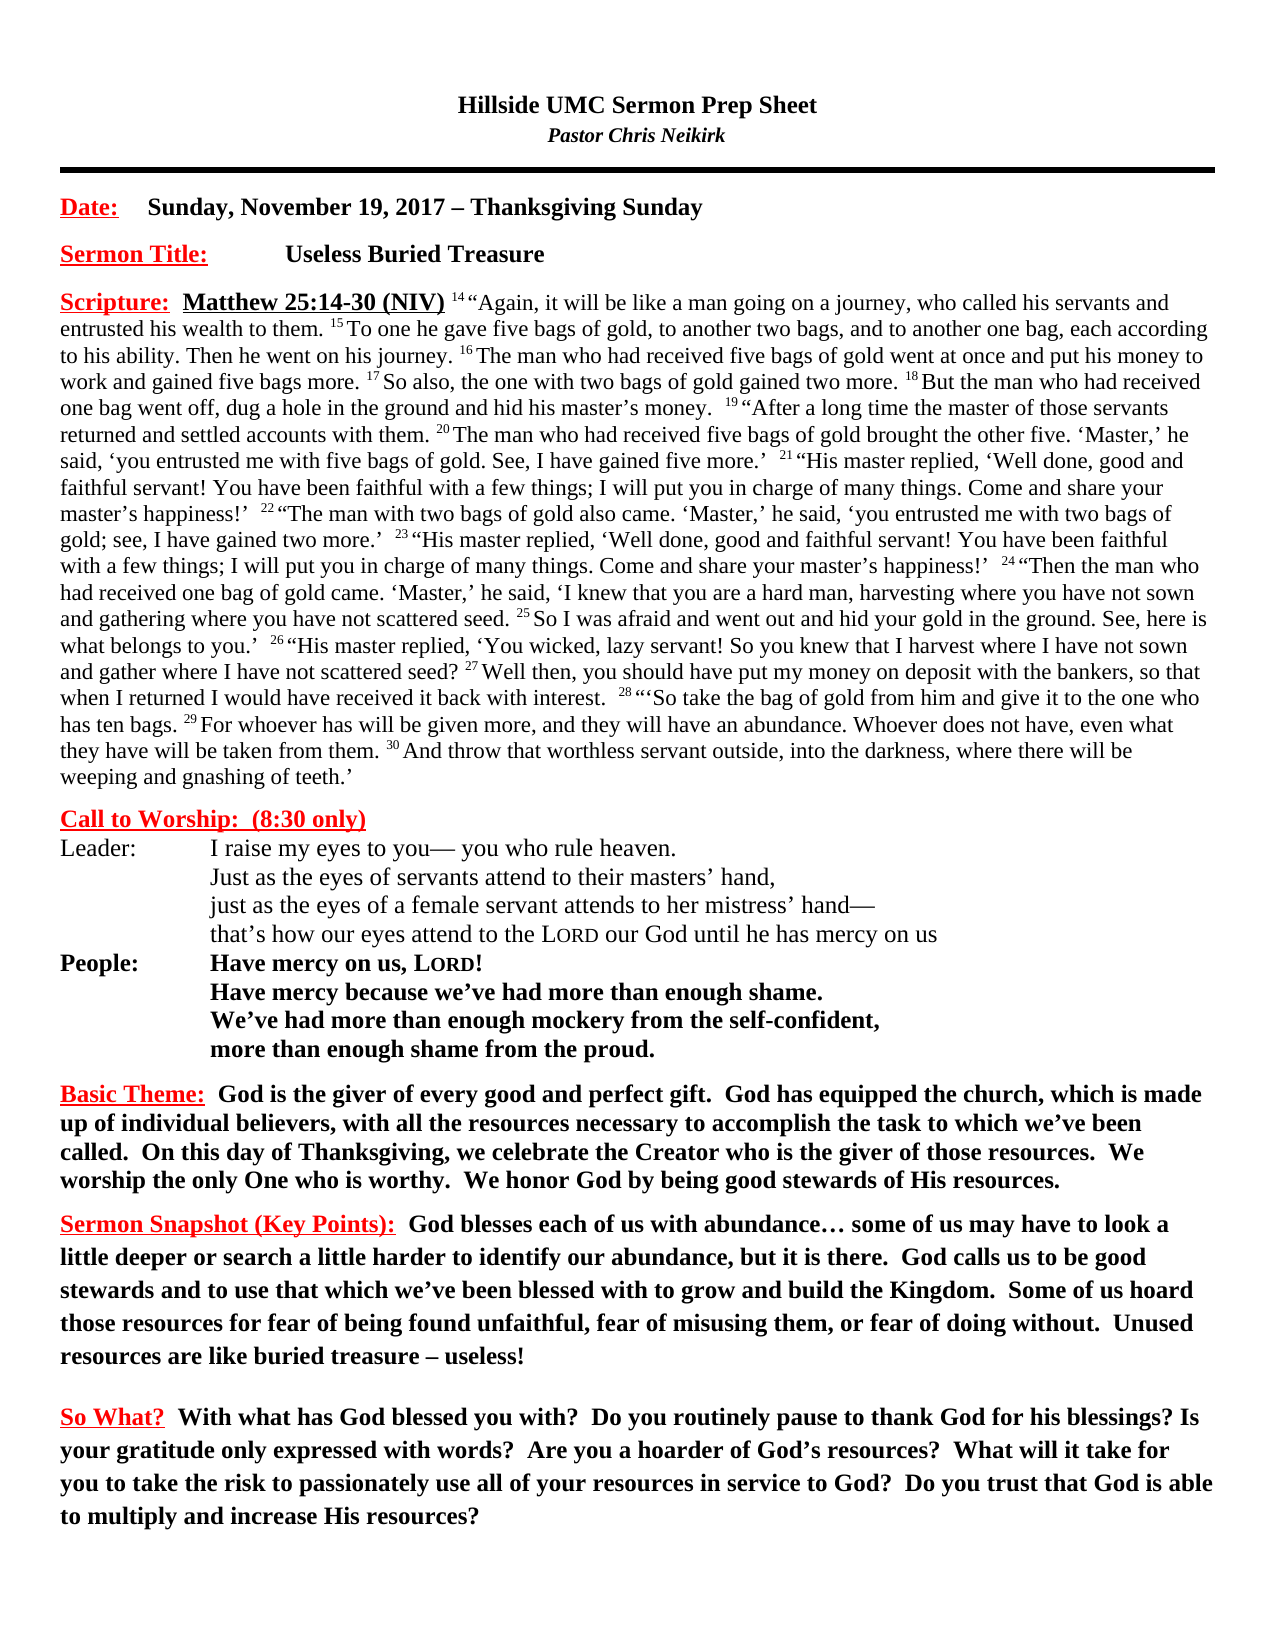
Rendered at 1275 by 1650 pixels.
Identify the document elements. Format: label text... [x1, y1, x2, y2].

text Sermon Snapshot (Key Points): God blesses each of us with abundance… some of us may have to look a little deeper or search a little harder to identify our abundance, but it is there. God calls us to be good stewards and to use that which we’ve been blessed with to grow and build the Kingdom. Some of us hoard those resources for fear of being found unfaithful, fear of misusing them, or fear of doing without. Unused resources are like buried treasure – useless! [60, 1209, 1215, 1369]
text Hillside UMC Sermon Prep Sheet [60, 90, 1215, 119]
text Date: Sunday, November 19, 2017 – Thanksgiving Sunday [60, 192, 1215, 221]
text Basic Theme: God is the giver of every good and perfect gift. God has equipped the church, which is made up of individual believers, with all the resources necessary to accomplish the task to which we’ve been called. On this day of Thanksgiving, we celebrate the Creator who is the giver of those resources. We worship the only One who is worthy. We honor God by being good stewards of His resources. [60, 1079, 1215, 1194]
text So What? With what has God blessed you with? Do you routinely pause to thank God for his blessings? Is your gratitude only expressed with words? Are you a hoarder of God’s resources? What will it take for you to take the risk to passionately use all of your resources in service to God? Do you trust that God is able to multiply and increase His resources? [60, 1402, 1215, 1530]
text People: Have mercy on us, Lord! [60, 948, 1215, 977]
text Pastor Chris Neikirk [60, 123, 1215, 147]
text Leader: I raise my eyes to you— you who rule heaven. Just as the eyes of servants attend to their masters’ hand, just as the eyes of a female servant attends to her mistress’ hand— that’s how our eyes attend to the Lord our God until he has mercy on us [60, 833, 1215, 948]
text Have mercy because we’ve had more than enough shame. We’ve had more than enough mockery from the self-confident, more than enough shame from the proud. [210, 977, 1215, 1063]
text Sermon Title: Useless Buried Treasure [60, 239, 1215, 268]
text Scripture: Matthew 25:14-30 (NIV) 14 “Again, it will be like a man going on a journey, who called his servants and entrusted his wealth to them. 15 To one he gave five bags of gold, to another two bags, and to another one bag, each according to his ability. Then he went on his journey. 16 The man who had received five bags of gold went at once and put his money to work and gained five bags more. 17 So also, the one with two bags of gold gained two more. 18 But the man who had received one bag went off, dug a hole in the ground and hid his master’s money. 19 “After a long time the master of those servants returned and settled accounts with them. 20 The man who had received five bags of gold brought the other five. ‘Master,’ he said, ‘you entrusted me with five bags of gold. See, I have gained five more.’ 21 “His master replied, ‘Well done, good and faithful servant! You have been faithful with a few things; I will put you in charge of many things. Come and share your master’s happiness!’ 22 “The man with two bags of gold also came. ‘Master,’ he said, ‘you entrusted me with two bags of gold; see, I have gained two more.’ 23 “His master replied, ‘Well done, good and faithful servant! You have been faithful with a few things; I will put you in charge of many things. Come and share your master’s happiness!’ 24 “Then the man who had received one bag of gold came. ‘Master,’ he said, ‘I knew that you are a hard man, harvesting where you have not sown and gathering where you have not scattered seed. 25 So I was afraid and went out and hid your gold in the ground. See, here is what belongs to you.’ 26 “His master replied, ‘You wicked, lazy servant! So you knew that I harvest where I have not sown and gather where I have not scattered seed? 27 Well then, you should have put my money on deposit with the bankers, so that when I returned I would have received it back with interest. 28 “‘So take the bag of gold from him and give it to the one who has ten bags. 29 For whoever has will be given more, and they will have an abundance. Whoever does not have, even what they have will be taken from them. 30 And throw that worthless servant outside, into the darkness, where there will be weeping and gnashing of teeth.’ [60, 287, 1215, 790]
text Call to Worship: (8:30 only) [60, 804, 1215, 833]
